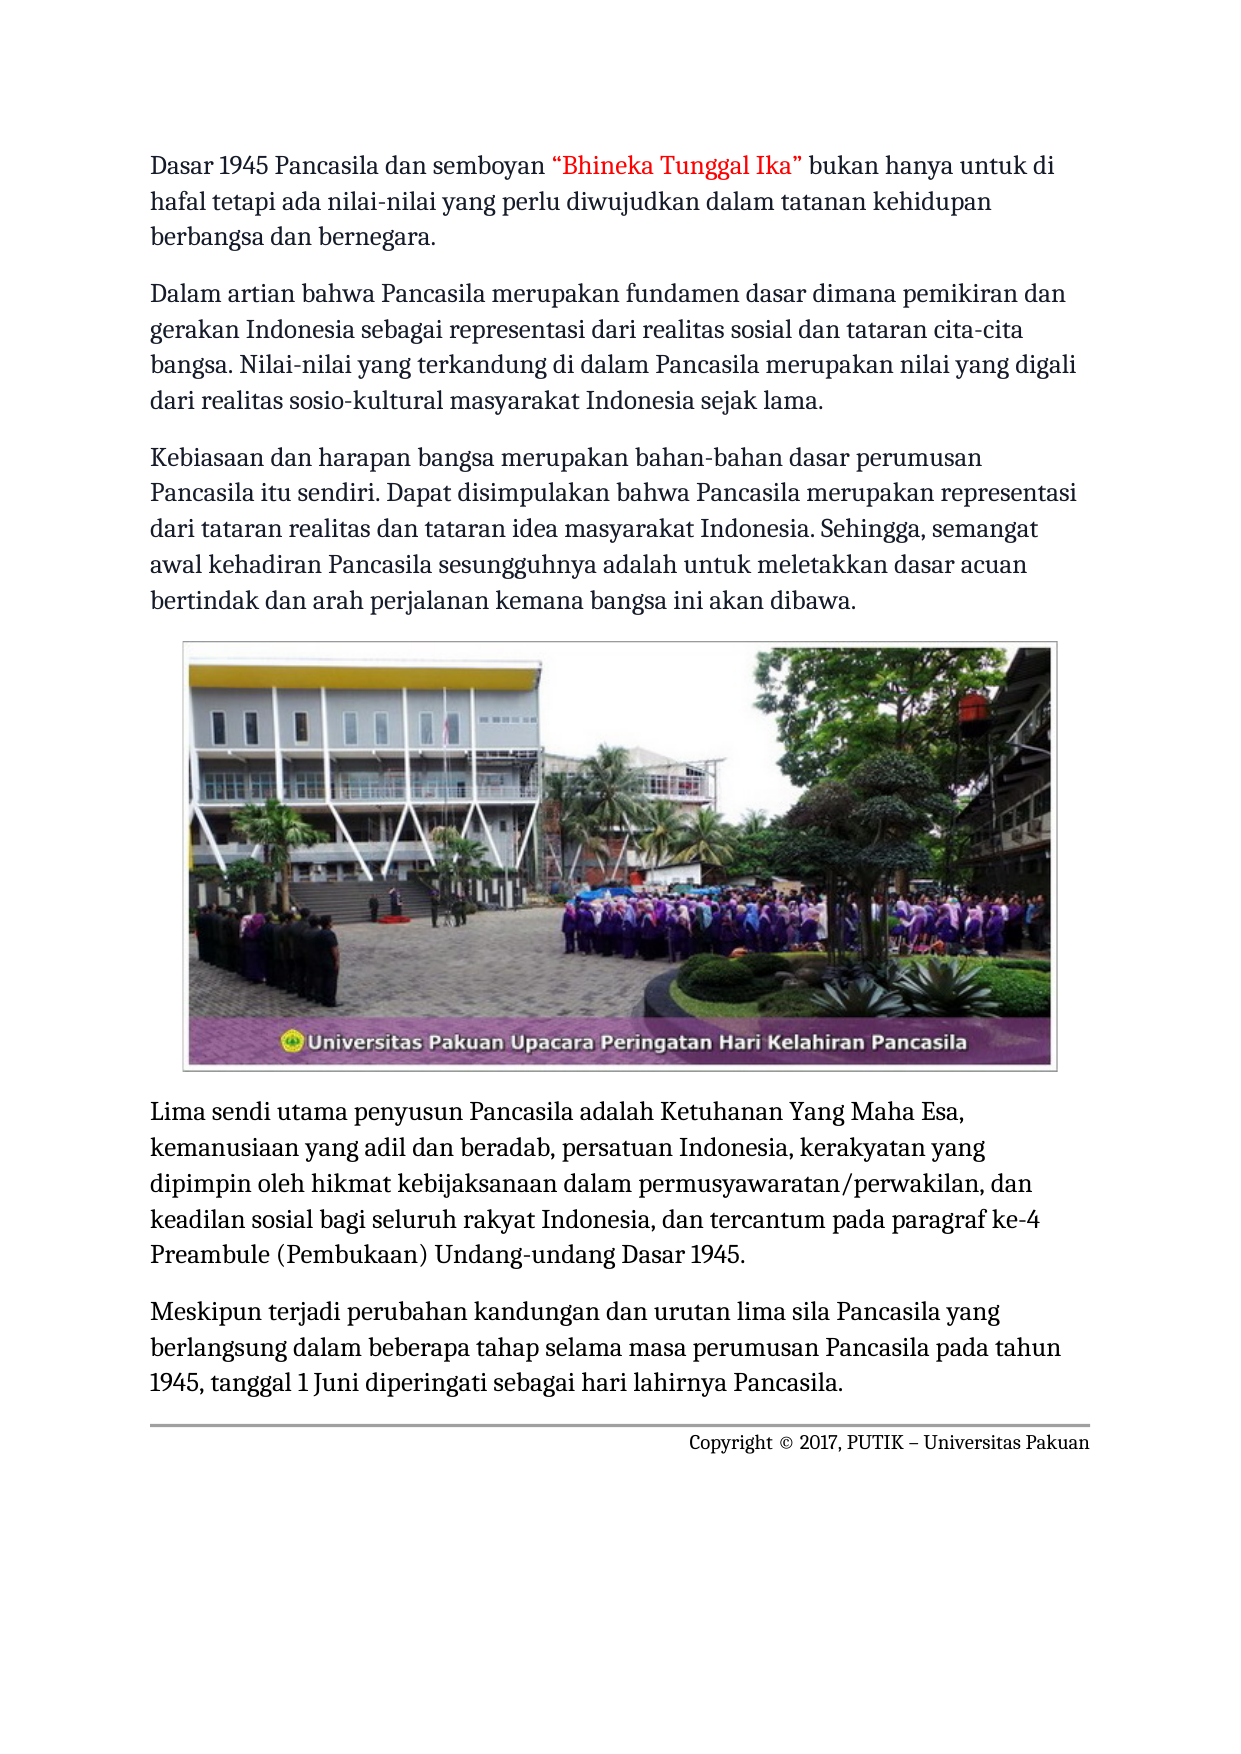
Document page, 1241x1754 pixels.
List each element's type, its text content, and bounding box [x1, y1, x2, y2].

text Lima sendi utama penyusun Pancasila adalah Ketuhanan Yang Maha Esa, kemanusiaan yang adil dan beradab, persatuan Indonesia, kerakyatan yang dipimpin oleh hikmat kebijaksanaan dalam permusyawaratan/perwakilan, dan keadilan sosial bagi seluruh rakyat Indonesia, dan tercantum pada paragraf ke-4 Preambule (Pembukaan) Undang-undang Dasar 1945. [150, 1096, 1090, 1271]
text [150, 150, 1090, 253]
picture [182, 641, 1058, 1072]
text Meskipun terjadi perubahan kandungan dan urutan lima sila Pancasila yang berlangsung dalam beberapa tahap selama masa perumusan Pancasila pada tahun 1945, tanggal 1 Juni diperingati sebagai hari lahirnya Pancasila. [150, 1296, 1090, 1398]
text Kebiasaan dan harapan bangsa merupakan bahan-bahan dasar perumusan Pancasila itu sendiri. Dapat disimpulakan bahwa Pancasila merupakan representasi dari tataran realitas dan tataran idea masyarakat Indonesia. Sehingga, semangat awal kehadiran Pancasila sesungguhnya adalah untuk meletakkan dasar acuan bertindak dan arah perjalanan kemana bangsa ini akan dibawa. [150, 442, 1090, 616]
text Copyright © 2017, PUTIK – Universitas Pakuan [150, 1428, 1090, 1455]
text Dalam artian bahwa Pancasila merupakan fundamen dasar dimana pemikiran dan gerakan Indonesia sebagai representasi dari realitas sosial dan tataran cita-cita bangsa. Nilai-nilai yang terkandung di dalam Pancasila merupakan nilai yang digali dari realitas sosio-kultural masyarakat Indonesia sejak lama. [150, 278, 1090, 416]
